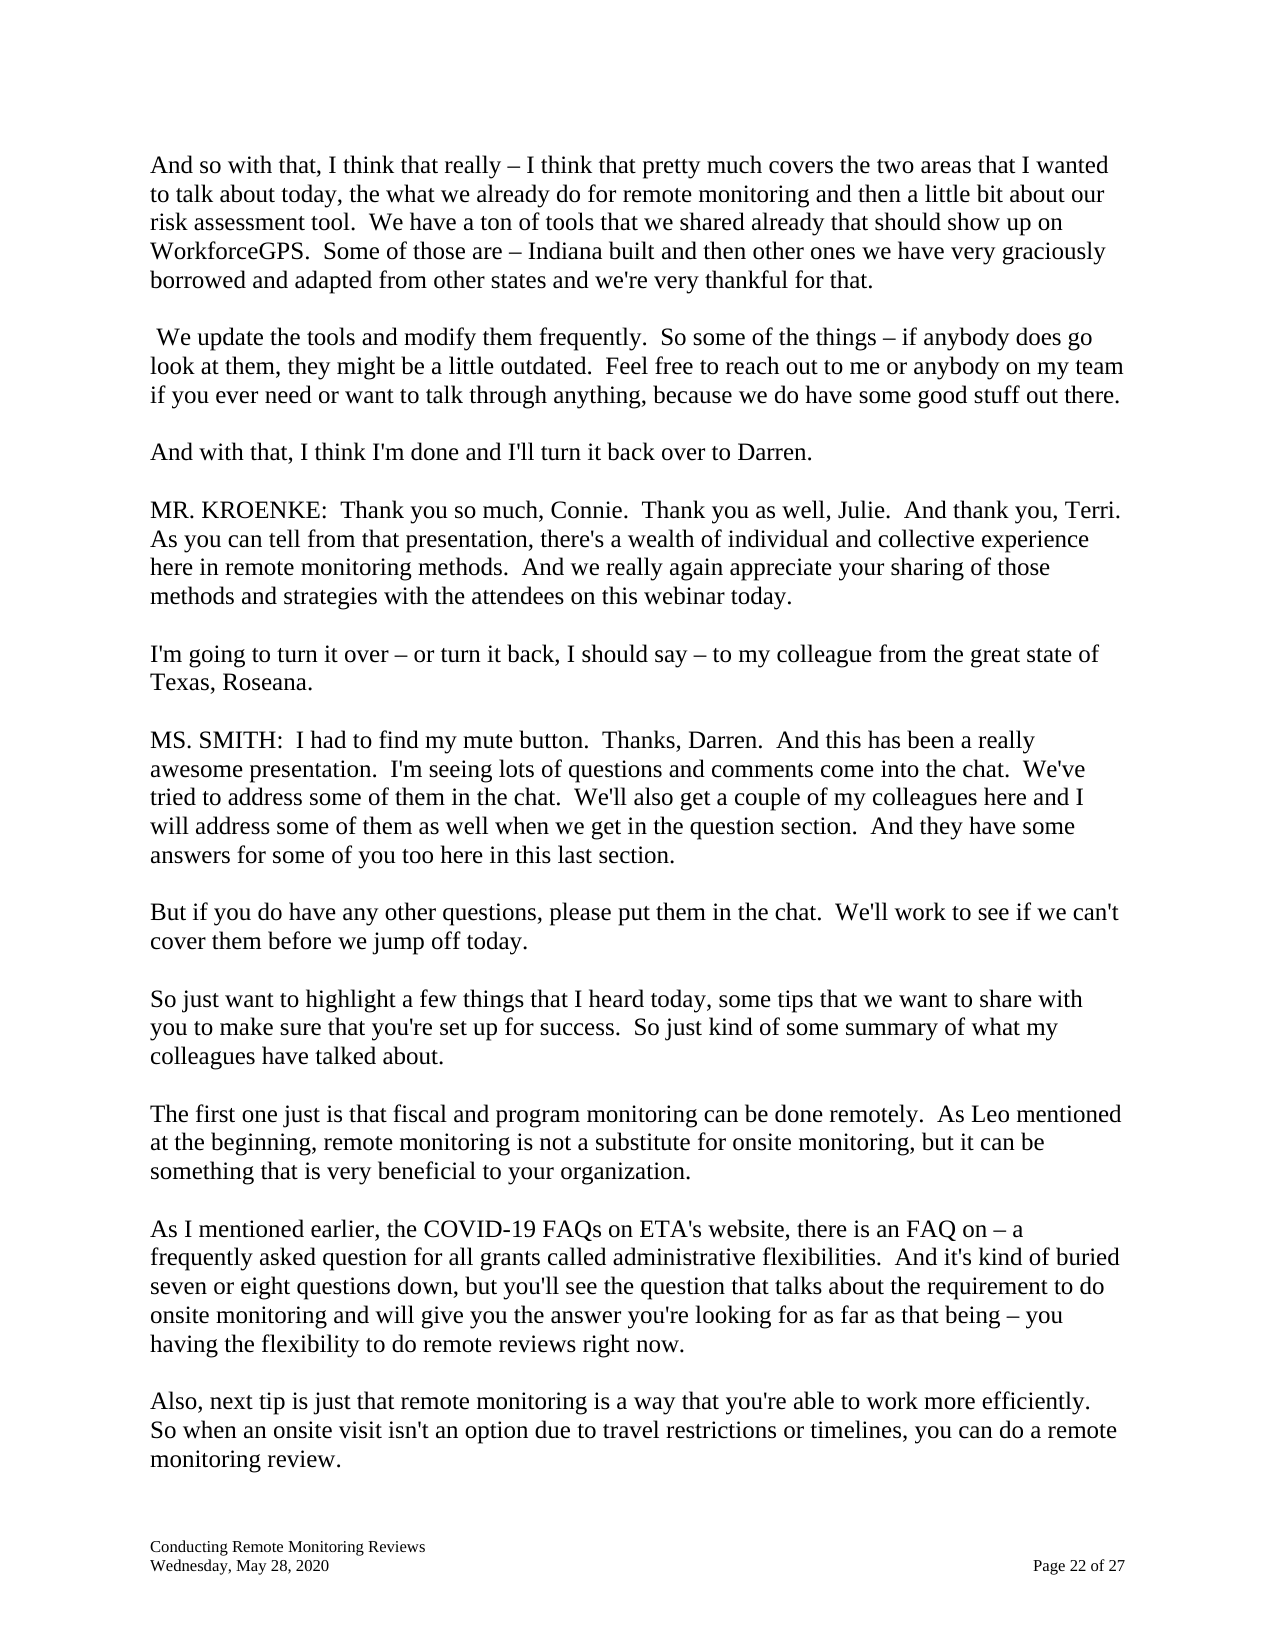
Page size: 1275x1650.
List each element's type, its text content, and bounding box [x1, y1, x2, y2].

text The first one just is that fiscal and program monitoring can be done remotely. As Leo mentioned at the beginning, remote monitoring is not a substitute for onsite monitoring, but it can be something that is very beneficial to your organization. [150, 1099, 1125, 1185]
text MS. SMITH: I had to find my mute button. Thanks, Darren. And this has been a really awesome presentation. I'm seeing lots of questions and comments come into the chat. We've tried to address some of them in the chat. We'll also get a couple of my colleagues here and I will address some of them as well when we get in the question section. And they have some answers for some of you too here in this last section. [150, 725, 1125, 869]
text But if you do have any other questions, please put them in the chat. We'll work to see if we can't cover them before we jump off today. [150, 897, 1125, 955]
text I'm going to turn it over – or turn it back, I should say – to my colleague from the great state of Texas, Roseana. [150, 639, 1125, 696]
text And so with that, I think that really – I think that pretty much covers the two areas that I wanted to talk about today, the what we already do for remote monitoring and then a little bit about our risk assessment tool. We have a ton of tools that we shared already that should show up on WorkforceGPS. Some of those are – Indiana built and then other ones we have very graciously borrowed and adapted from other states and we're very thankful for that. [150, 150, 1125, 294]
text As I mentioned earlier, the COVID-19 FAQs on ETA's website, there is an FAQ on – a frequently asked question for all grants called administrative flexibilities. And it's kind of buried seven or eight questions down, but you'll see the question that talks about the requirement to do onsite monitoring and will give you the answer you're looking for as far as that being – you having the flexibility to do remote reviews right now. [150, 1214, 1125, 1357]
text Also, next tip is just that remote monitoring is a way that you're able to work more efficiently. So when an onsite visit isn't an option due to travel restrictions or timelines, you can do a remote monitoring review. [150, 1386, 1125, 1472]
text So just want to highlight a few things that I heard today, some tips that we want to share with you to make sure that you're set up for success. So just kind of some summary of what my colleagues have talked about. [150, 984, 1125, 1070]
text MR. KROENKE: Thank you so much, Connie. Thank you as well, Julie. And thank you, Terri. As you can tell from that presentation, there's a wealth of individual and collective experience here in remote monitoring methods. And we really again appreciate your sharing of those methods and strategies with the attendees on this webinar today. [150, 495, 1125, 610]
text And with that, I think I'm done and I'll turn it back over to Darren. [150, 437, 1125, 466]
text We update the tools and modify them frequently. So some of the things – if anybody does go look at them, they might be a little outdated. Feel free to reach out to me or anybody on my team if you ever need or want to talk through anything, because we do have some good stuff out there. [150, 322, 1125, 409]
